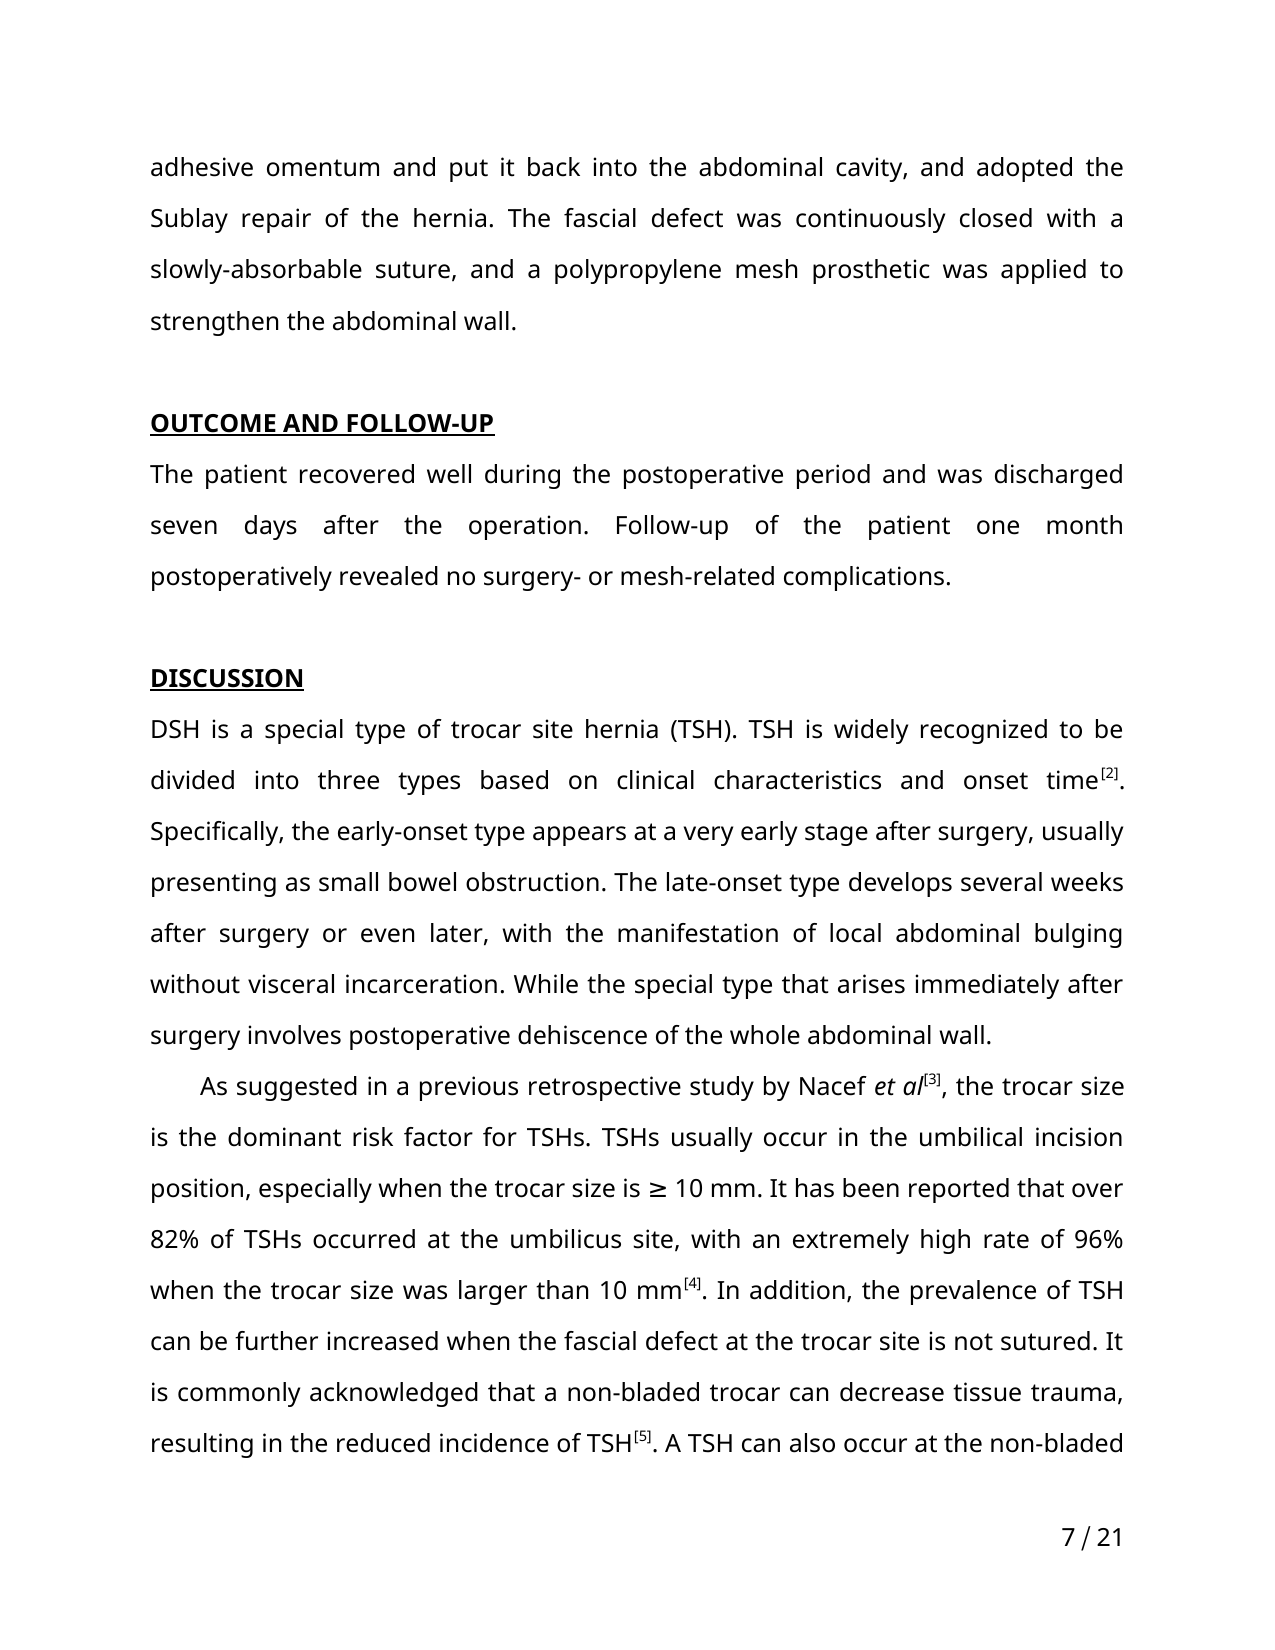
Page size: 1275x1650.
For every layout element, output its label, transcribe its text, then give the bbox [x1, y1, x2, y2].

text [150, 1069, 1125, 1460]
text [150, 150, 1125, 337]
text DSH is a special type of trocar site hernia (TSH). TSH is widely recognized to be divided into three types based on clinical characteristics and onset time[2]. Specifically, the early-onset type appears at a very early stage after surgery, usually presenting as small bowel obstruction. The late-onset type develops several weeks after surgery or even later, with the manifestation of local abdominal bulging without visceral incarceration. While the special type that arises immediately after surgery involves postoperative dehiscence of the whole abdominal wall. [150, 711, 1125, 1052]
text OUTCOME AND FOLLOW-UP [150, 405, 1125, 439]
text DISCUSSION [150, 660, 1125, 694]
text The patient recovered well during the postoperative period and was discharged seven days after the operation. Follow-up of the patient one month postoperatively revealed no surgery- or mesh-related complications. [150, 456, 1125, 592]
